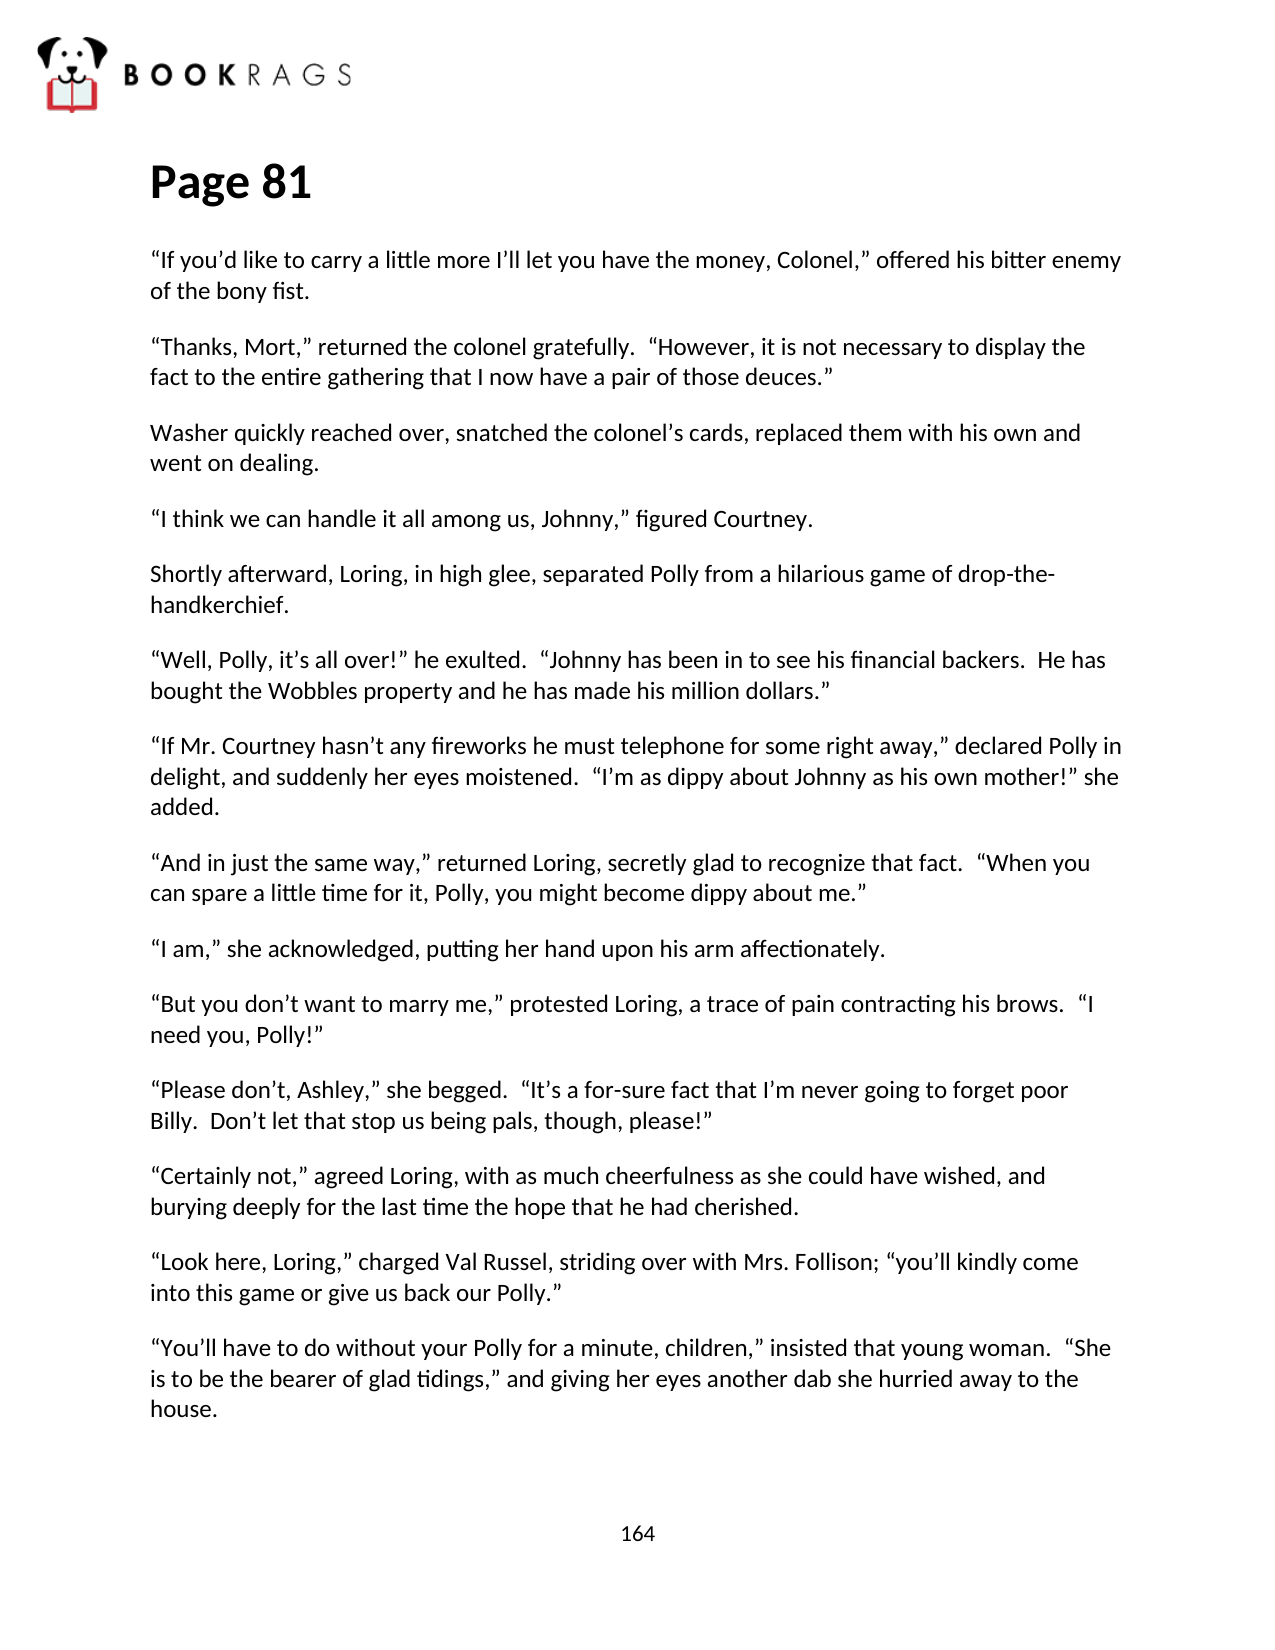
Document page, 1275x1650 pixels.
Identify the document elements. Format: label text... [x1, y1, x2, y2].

text “Certainly not,” agreed Loring, with as much cheerfulness as she could have wished, and burying deeply for the last time the hope that he had cherished. [150, 1161, 1125, 1222]
text Washer quickly reached over, snatched the colonel’s cards, replaced them with his own and went on dealing. [150, 417, 1125, 478]
text “I am,” she acknowledged, putting her hand upon his arm affectionately. [150, 933, 1125, 963]
text “I think we can handle it all among us, Johnny,” figured Courtney. [150, 503, 1125, 533]
text Shortly afterward, Loring, in high glee, separated Polly from a hilarious game of drop-the-handkerchief. [150, 558, 1125, 619]
text “Look here, Loring,” charged Val Russel, striding over with Mrs. Follison; “you’ll kindly come into this game or give us back our Polly.” [150, 1247, 1125, 1308]
text “Well, Polly, it’s all over!” he exulted. “Johnny has been in to see his financial backers. He has bought the Wobbles property and he has made his million dollars.” [150, 644, 1125, 705]
text “You’ll have to do without your Polly for a minute, children,” insisted that young woman. “She is to be the bearer of glad tidings,” and giving her eyes another dab she hurried away to the house. [150, 1333, 1125, 1424]
text “But you don’t want to marry me,” protested Loring, a trace of pain contracting his brows. “I need you, Polly!” [150, 988, 1125, 1049]
text “Thanks, Mort,” returned the colonel gratefully. “However, it is not necessary to display the fact to the entire gathering that I now have a pair of those deuces.” [150, 331, 1125, 392]
text “If you’d like to carry a little more I’ll let you have the money, Colonel,” offered his bitter enemy of the bony fist. [150, 244, 1125, 306]
text “If Mr. Courtney hasn’t any fireworks he must telephone for some right away,” declared Polly in delight, and suddenly her eyes moistened. “I’m as dippy about Johnny as his own mother!” she added. [150, 730, 1125, 822]
picture [37, 37, 351, 113]
text Page 81 [150, 150, 1125, 211]
text “Please don’t, Ashley,” she begged. “It’s a for-sure fact that I’m never going to forget poor Billy. Don’t let that stop us being pals, though, please!” [150, 1074, 1125, 1136]
text “And in just the same way,” returned Loring, secretly glad to recognize that fact. “When you can spare a little time for it, Polly, you might become dippy about me.” [150, 847, 1125, 908]
